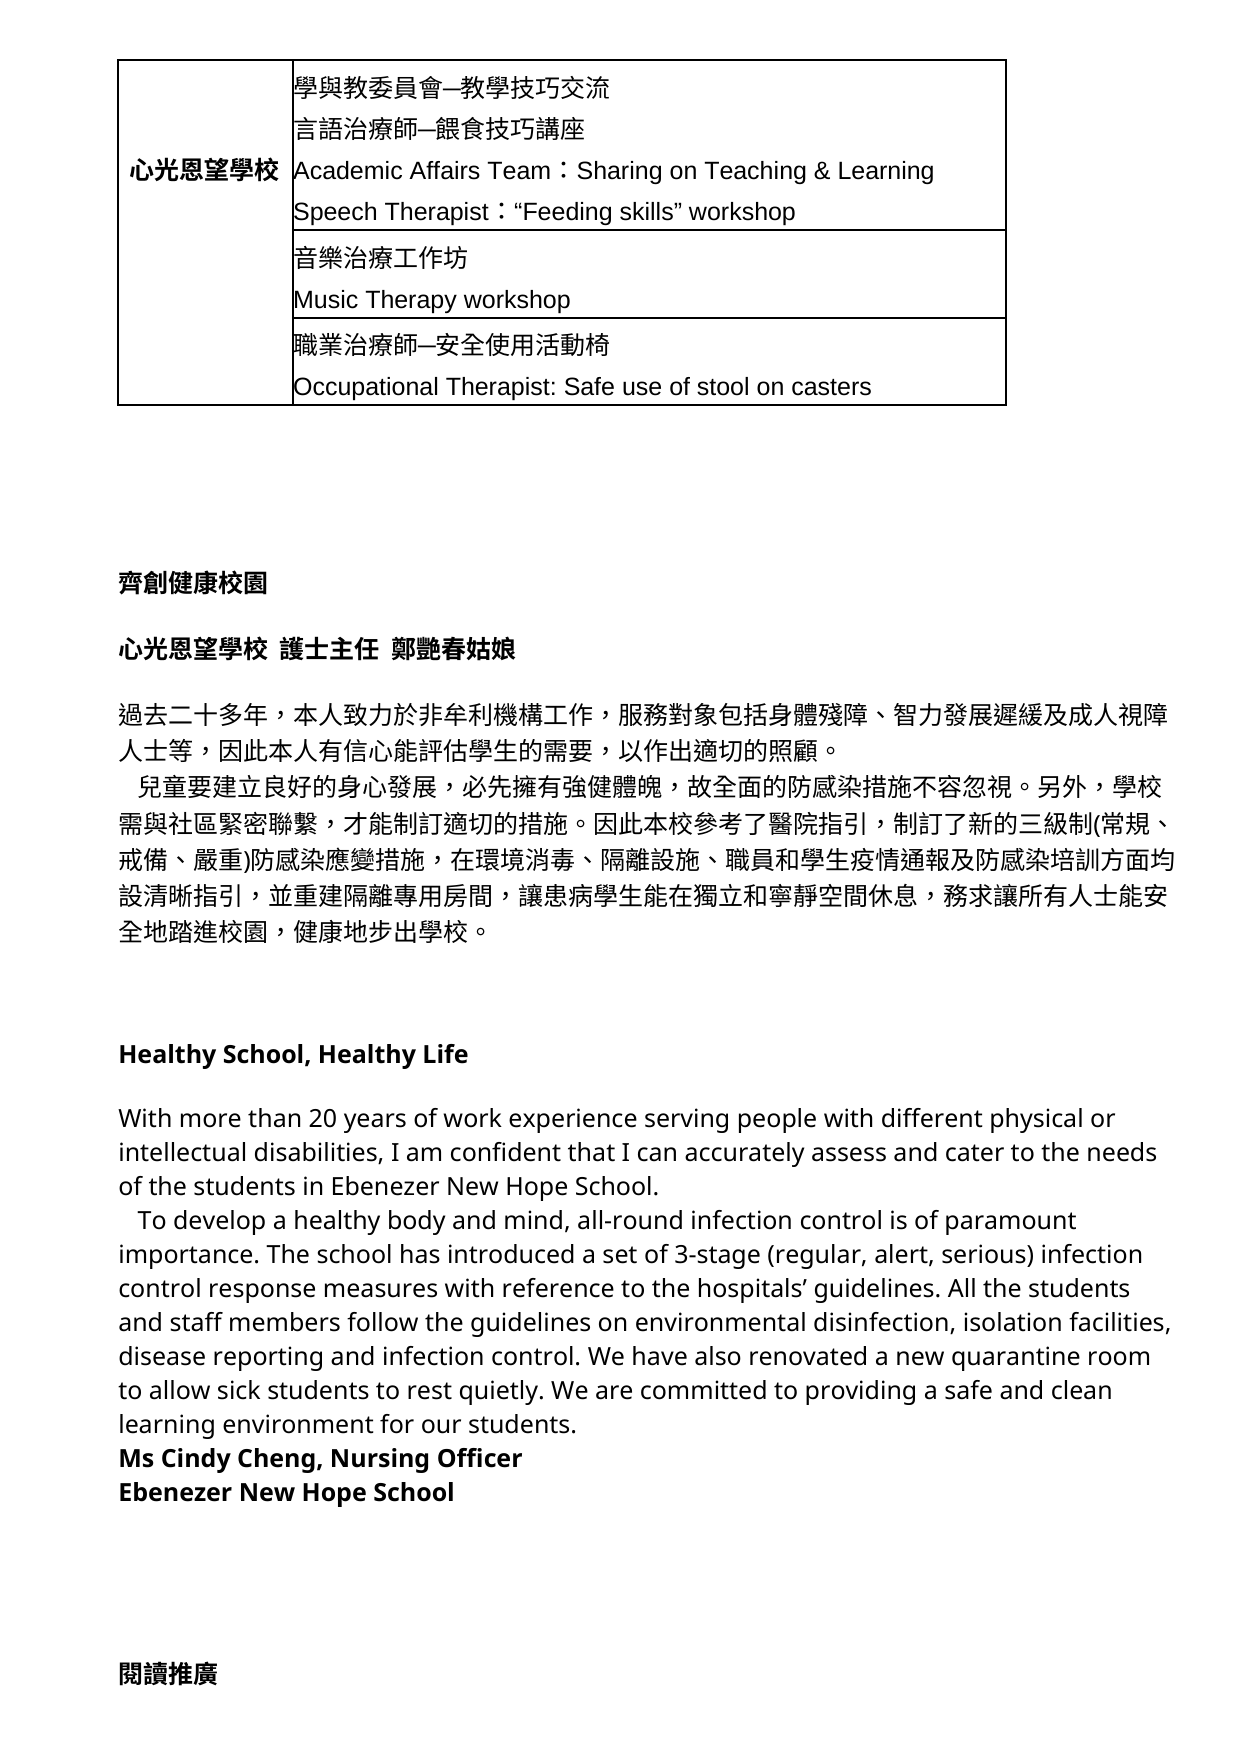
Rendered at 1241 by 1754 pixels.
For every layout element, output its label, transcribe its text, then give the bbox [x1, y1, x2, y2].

text With more than 20 years of work experience serving people with different physical or intellectual disabilities, I am confident that I can accurately assess and cater to the needs of the students in Ebenezer New Hope School. To develop a healthy body and mind, all-round infection control is of paramount importance. The school has introduced a set of 3-stage (regular, alert, serious) infection control response measures with reference to the hospitals’ guidelines. All the students and staff members follow the guidelines on environmental disinfection, isolation facilities, disease reporting and infection control. We have also renovated a new quarantine room to allow sick students to rest quietly. We are committed to providing a safe and clean learning environment for our students. Ms Cindy Cheng, Nursing Officer Ebenezer New Hope School [118, 1100, 1181, 1509]
text 過去二十多年，本人致力於非牟利機構工作，服務對象包括身體殘障、智力發展遲緩及成人視障人士等，因此本人有信心能評估學生的需要，以作出適切的照顧。 兒童要建立良好的身心發展，必先擁有強健體魄，故全面的防感染措施不容忽視。另外，學校需與社區緊密聯繫，才能制訂適切的措施。因此本校參考了醫院指引，制訂了新的三級制(常規、戒備、嚴重)防感染應變措施，在環境消毒、隔離設施、職員和學生疫情通報及防感染培訓方面均設清晰指引，並重建隔離專用房間，讓患病學生能在獨立和寧靜空間休息，務求讓所有人士能安全地踏進校園，健康地步出學校。 [118, 695, 1181, 949]
text Healthy School, Healthy Life [118, 1037, 1181, 1071]
text 閱讀推廣 [118, 1655, 1181, 1691]
table_cell 心光恩望學校 [119, 61, 292, 404]
table_cell 學與教委員會─教學技巧交流 言語治療師─餵食技巧講座 Academic Affairs Team：Sharing on Teaching & Learning Speech Therapist：“Feeding skills” workshop [294, 61, 1005, 229]
table_cell 職業治療師─安全使用活動椅 Occupational Therapist: Safe use of stool on casters [294, 319, 1005, 404]
table_cell 音樂治療工作坊 Music Therapy workshop [294, 231, 1005, 317]
text 心光恩望學校 護士主任 鄭艷春姑娘 [118, 629, 1181, 666]
text 齊創健康校園 [118, 564, 1181, 600]
